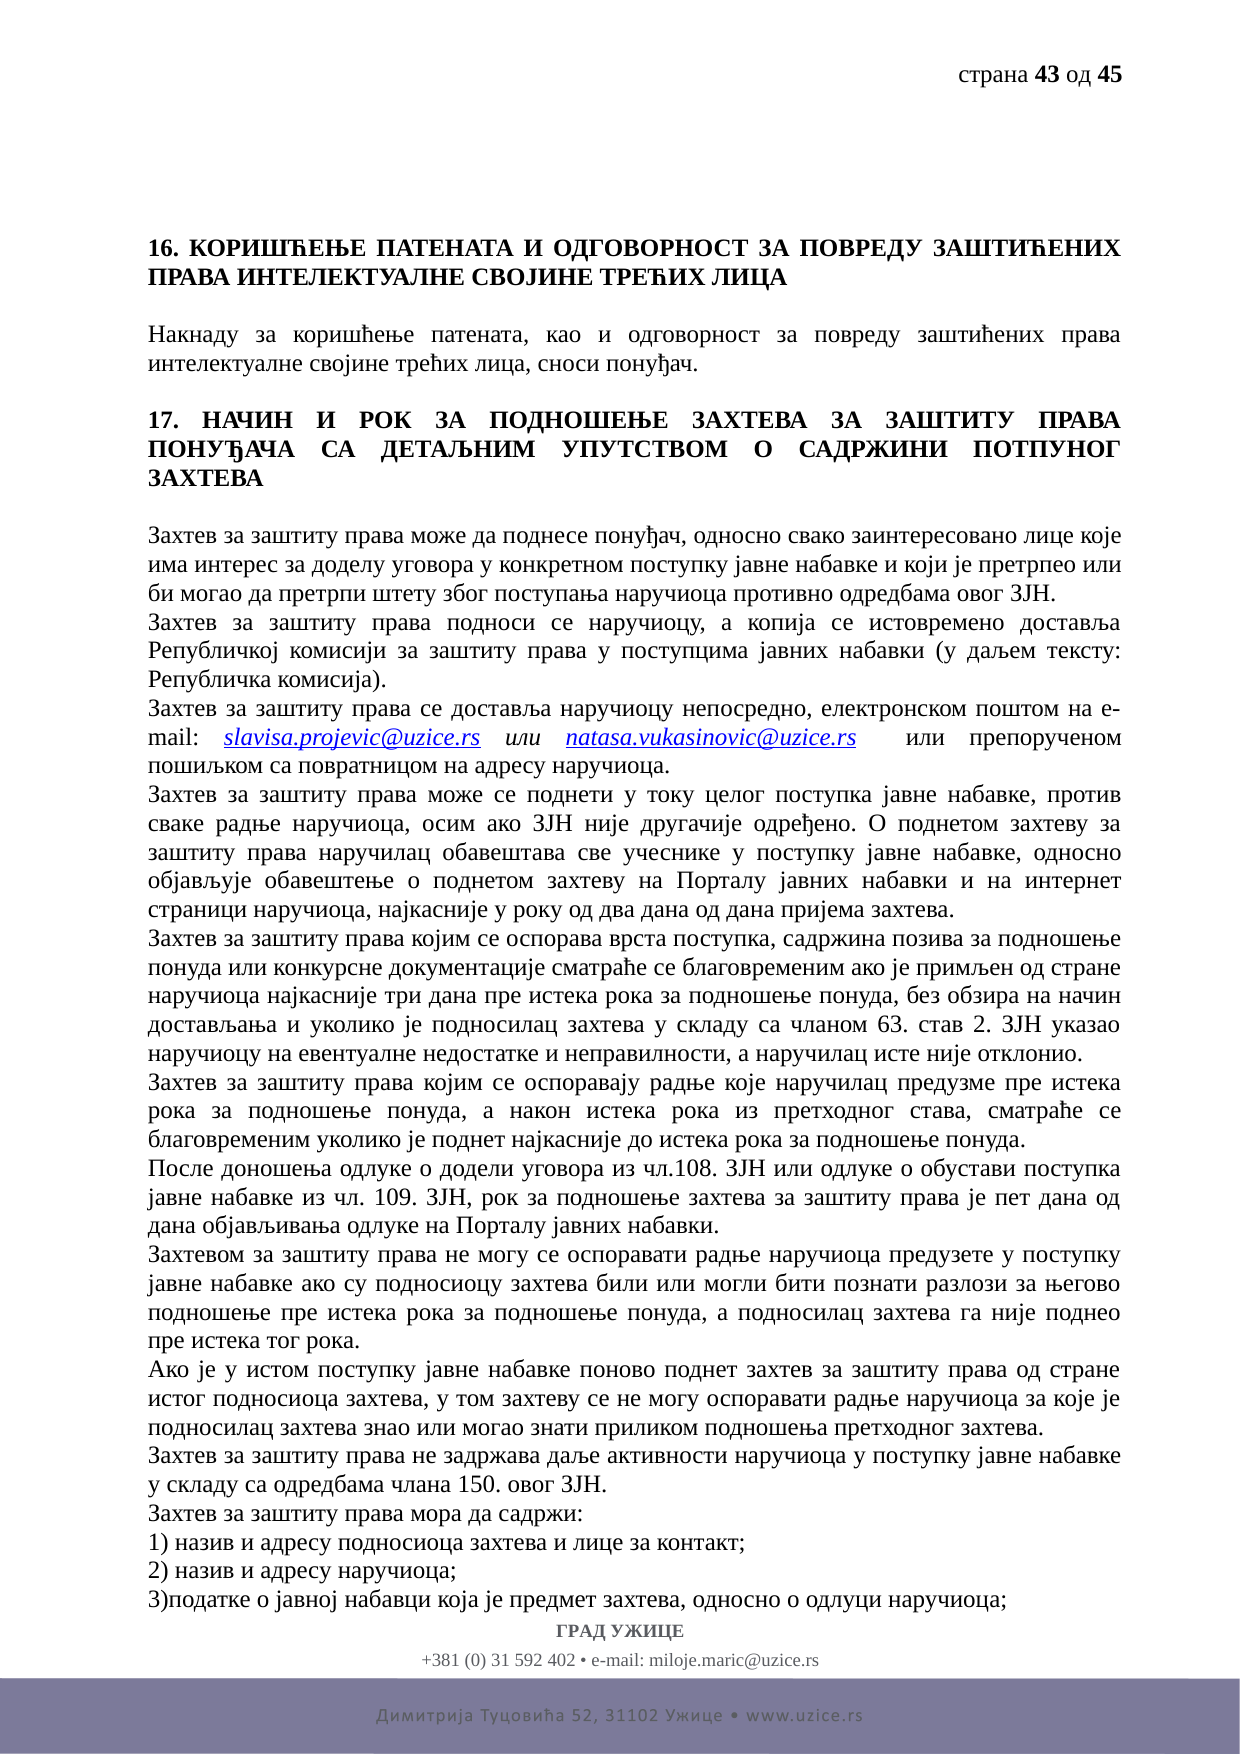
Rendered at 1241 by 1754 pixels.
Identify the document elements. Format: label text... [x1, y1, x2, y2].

text 3)податке о јавној набавци која је предмет захтева, односно о одлуци наручиоца; [148, 1584, 1122, 1613]
text Захтев за заштиту права може да поднесе понуђач, односно свако заинтересовано лице које има интерес за доделу уговора у конкретном поступку јавне набавке и који је претрпео или би могао да претрпи штету због поступања наручиоца противно одредбама овог ЗЈН. [148, 521, 1122, 607]
text Ако је у истом поступку јавне набавке поново поднет захтев за заштиту права од стране истог подносиоца захтева, у том захтеву се не могу оспоравати радње наручиоца за које је подносилац захтева знао или могао знати приликом подношења претходног захтева. [148, 1354, 1122, 1441]
text Захтев за заштиту права којим се оспорава врста поступка, садржина позива за подношење понуда или конкурсне документације сматраће се благовременим ако је примљен од стране наручиоца најкасније три дана пре истека рока за подношење понуда, без обзира на начин достављања и уколико је подносилац захтева у складу са чланом 63. став 2. ЗЈН указао наручиоцу на евентуалне недостатке и неправилности, а наручилац исте није отклонио. [148, 923, 1122, 1067]
text Захтев за заштиту права којим се оспоравају радње које наручилац предузме пре истека рока за подношење понуда, а након истека рока из претходног става, сматраће се благовременим уколико је поднет најкасније до истека рока за подношење понуда. [148, 1067, 1122, 1153]
text 16. КОРИШЋЕЊЕ ПАТЕНАТА И ОДГОВОРНОСТ ЗА ПОВРЕДУ ЗАШТИЋЕНИХ ПРАВА ИНТЕЛЕКТУАЛНЕ СВОЈИНЕ ТРЕЋИХ ЛИЦА [148, 233, 1122, 291]
text Захтев за заштиту права може се поднети у току целог поступка јавне набавке, против сваке радње наручиоца, осим ако ЗЈН није другачије одређено. О поднетом захтеву за заштиту права наручилац обавештава све учеснике у поступку јавне набавке, односно објављује обавештење о поднетом захтеву на Порталу јавних набавки и на интернет страници наручиоца, најкасније у року од два дана од дана пријема захтева. [148, 779, 1122, 923]
text Захтев за заштиту права се доставља наручиоцу непосредно, електронском поштом на e-mail: slavisa.projevic@uzice.rs или natasa.vukasinovic@uzice.rs или препорученом пошиљком са повратницом на адресу наручиоца. [148, 693, 1122, 779]
text Накнаду за коришћење патената, као и одговорност за повреду заштићених права интелектуалне својине трећих лица, сноси понуђач. [148, 319, 1122, 377]
text Захтев за заштиту права не задржава даље активности наручиоца у поступку јавне набавке у складу са одредбама члана 150. овог ЗЈН. [148, 1441, 1122, 1498]
text 2) назив и адресу наручиоца; [148, 1556, 1122, 1584]
text После доношења одлуке о додели уговора из чл.108. ЗЈН или одлуке о обустави поступка јавне набавке из чл. 109. ЗЈН, рок за подношење захтева за заштиту права је пет дана од дана објављивања одлуке на Порталу јавних набавки. [148, 1153, 1122, 1239]
text 1) назив и адресу подносиоца захтева и лице за контакт; [148, 1527, 1122, 1556]
text 17. НАЧИН И РОК ЗА ПОДНОШЕЊЕ ЗАХТЕВА ЗА ЗАШТИТУ ПРАВА ПОНУЂАЧА СА ДЕТАЉНИМ УПУТСТВОМ О САДРЖИНИ ПОТПУНОГ ЗАХТЕВА [148, 406, 1122, 492]
picture [0, 1677, 1240, 1754]
text Захтев за заштиту права мора да садржи: [148, 1498, 1122, 1527]
text Захтев за заштиту права подноси се наручиоцу, а копија се истовремено доставља Републичкој комисији за заштиту права у поступцима јавних набавки (у даљем тексту: Републичка комисија). [148, 607, 1122, 693]
text Захтевом за заштиту права не могу се оспоравати радње наручиоца предузете у поступку јавне набавке ако су подносиоцу захтева били или могли бити познати разлози за његово подношење пре истека рока за подношење понуда, а подносилац захтева га није поднео пре истека тог рока. [148, 1239, 1122, 1354]
